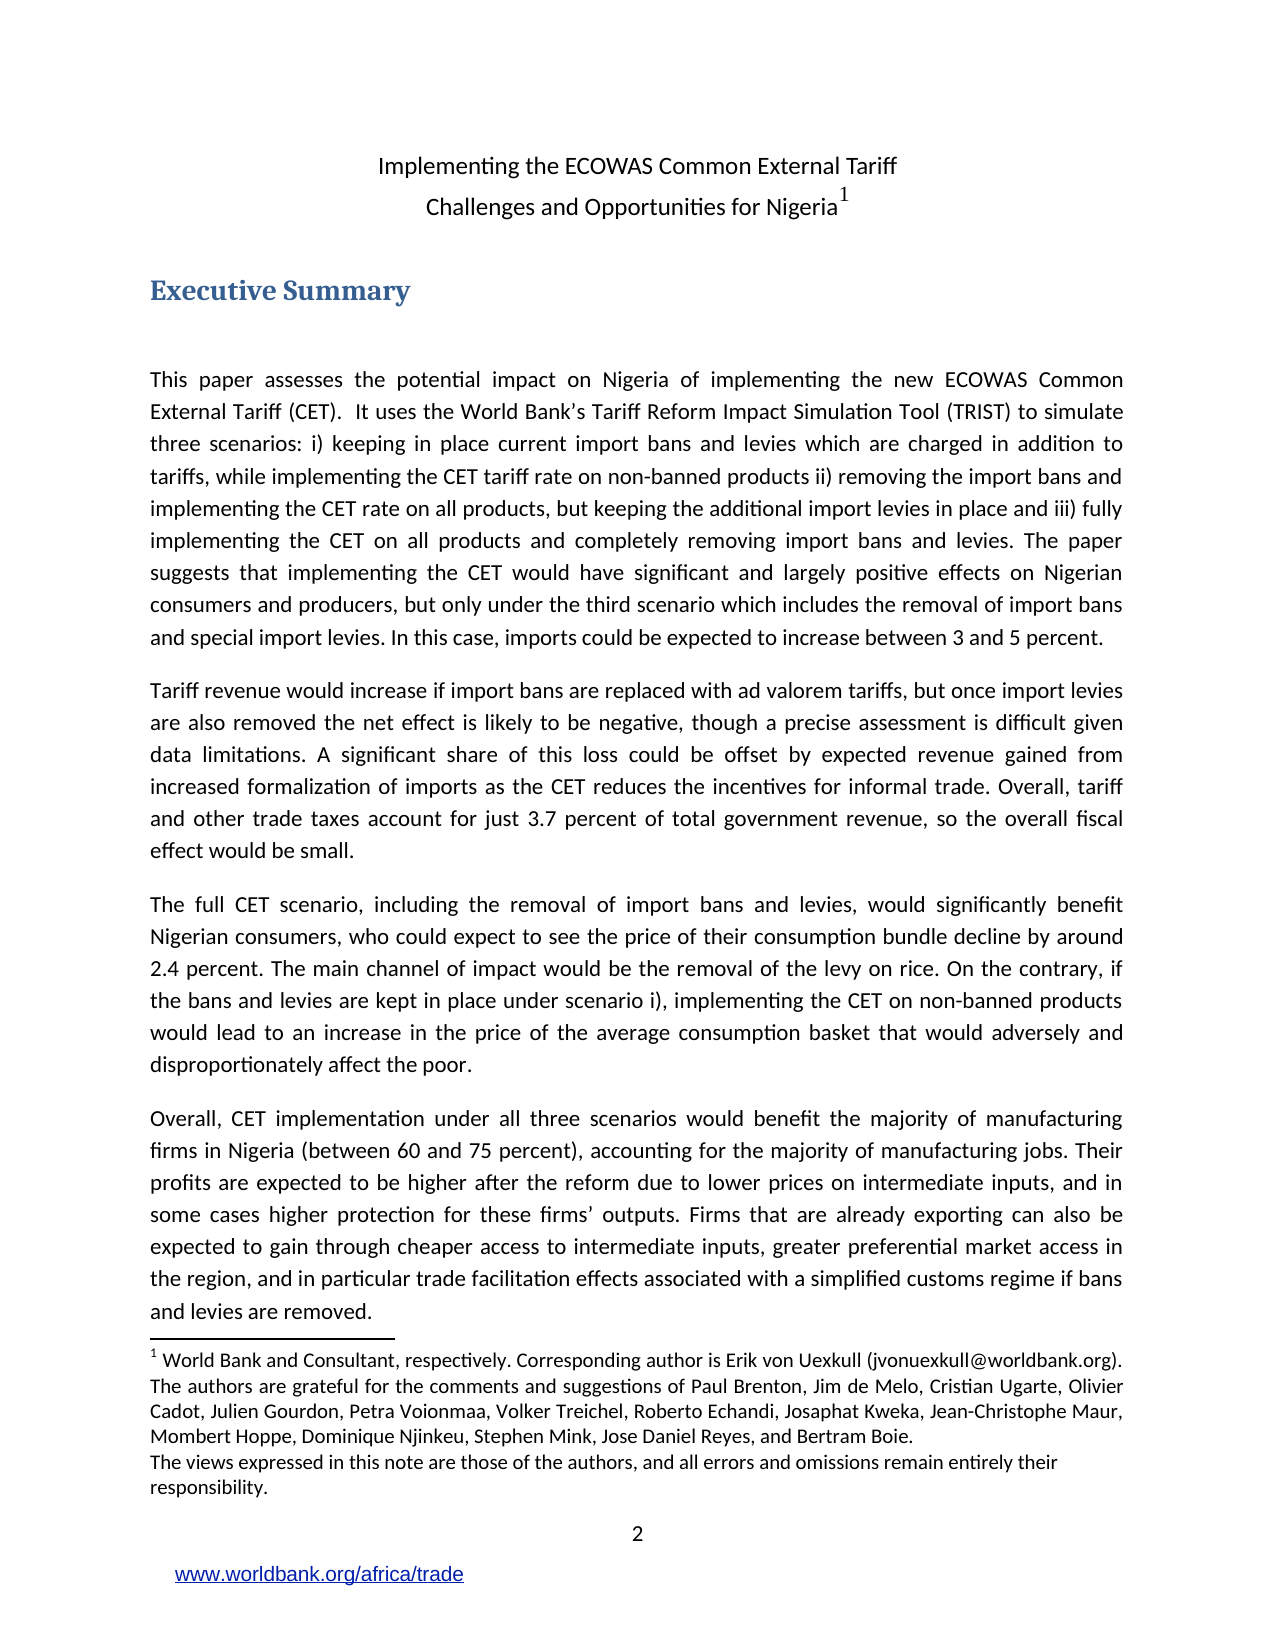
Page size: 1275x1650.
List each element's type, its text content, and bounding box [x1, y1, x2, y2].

text Tariff revenue would increase if import bans are replaced with ad valorem tariffs, but once import levies are also removed the net effect is likely to be negative, though a precise assessment is difficult given data limitations. A significant share of this loss could be offset by expected revenue gained from increased formalization of imports as the CET reduces the incentives for informal trade. Overall, tariff and other trade taxes account for just 3.7 percent of total government revenue, so the overall fiscal effect would be small. [150, 676, 1125, 865]
subtitle Executive Summary [150, 274, 1125, 307]
text Overall, CET implementation under all three scenarios would benefit the majority of manufacturing firms in Nigeria (between 60 and 75 percent), accounting for the majority of manufacturing jobs. Their profits are expected to be higher after the reform due to lower prices on intermediate inputs, and in some cases higher protection for these firms’ outputs. Firms that are already exporting can also be expected to gain through cheaper access to intermediate inputs, greater preferential market access in the region, and in particular trade facilitation effects associated with a simplified customs regime if bans and levies are removed. [150, 1104, 1125, 1325]
text This paper assesses the potential impact on Nigeria of implementing the new ECOWAS Common External Tariff (CET). It uses the World Bank’s Tariff Reform Impact Simulation Tool (TRIST) to simulate three scenarios: i) keeping in place current import bans and levies which are charged in addition to tariffs, while implementing the CET tariff rate on non-banned products ii) removing the import bans and implementing the CET rate on all products, but keeping the additional import levies in place and iii) fully implementing the CET on all products and completely removing import bans and levies. The paper suggests that implementing the CET would have significant and largely positive effects on Nigerian consumers and producers, but only under the third scenario which includes the removal of import bans and special import levies. In this case, imports could be expected to increase between 3 and 5 percent. [150, 365, 1125, 651]
text Implementing the ECOWAS Common External Tariff [150, 150, 1125, 181]
text Challenges and Opportunities for Nigeria [150, 181, 1125, 224]
text The full CET scenario, including the removal of import bans and levies, would significantly benefit Nigerian consumers, who could expect to see the price of their consumption bundle decline by around 2.4 percent. The main channel of impact would be the removal of the levy on rice. On the contrary, if the bans and levies are kept in place under scenario i), implementing the CET on non-banned products would lead to an increase in the price of the average consumption basket that would adversely and disproportionately affect the poor. [150, 890, 1125, 1079]
